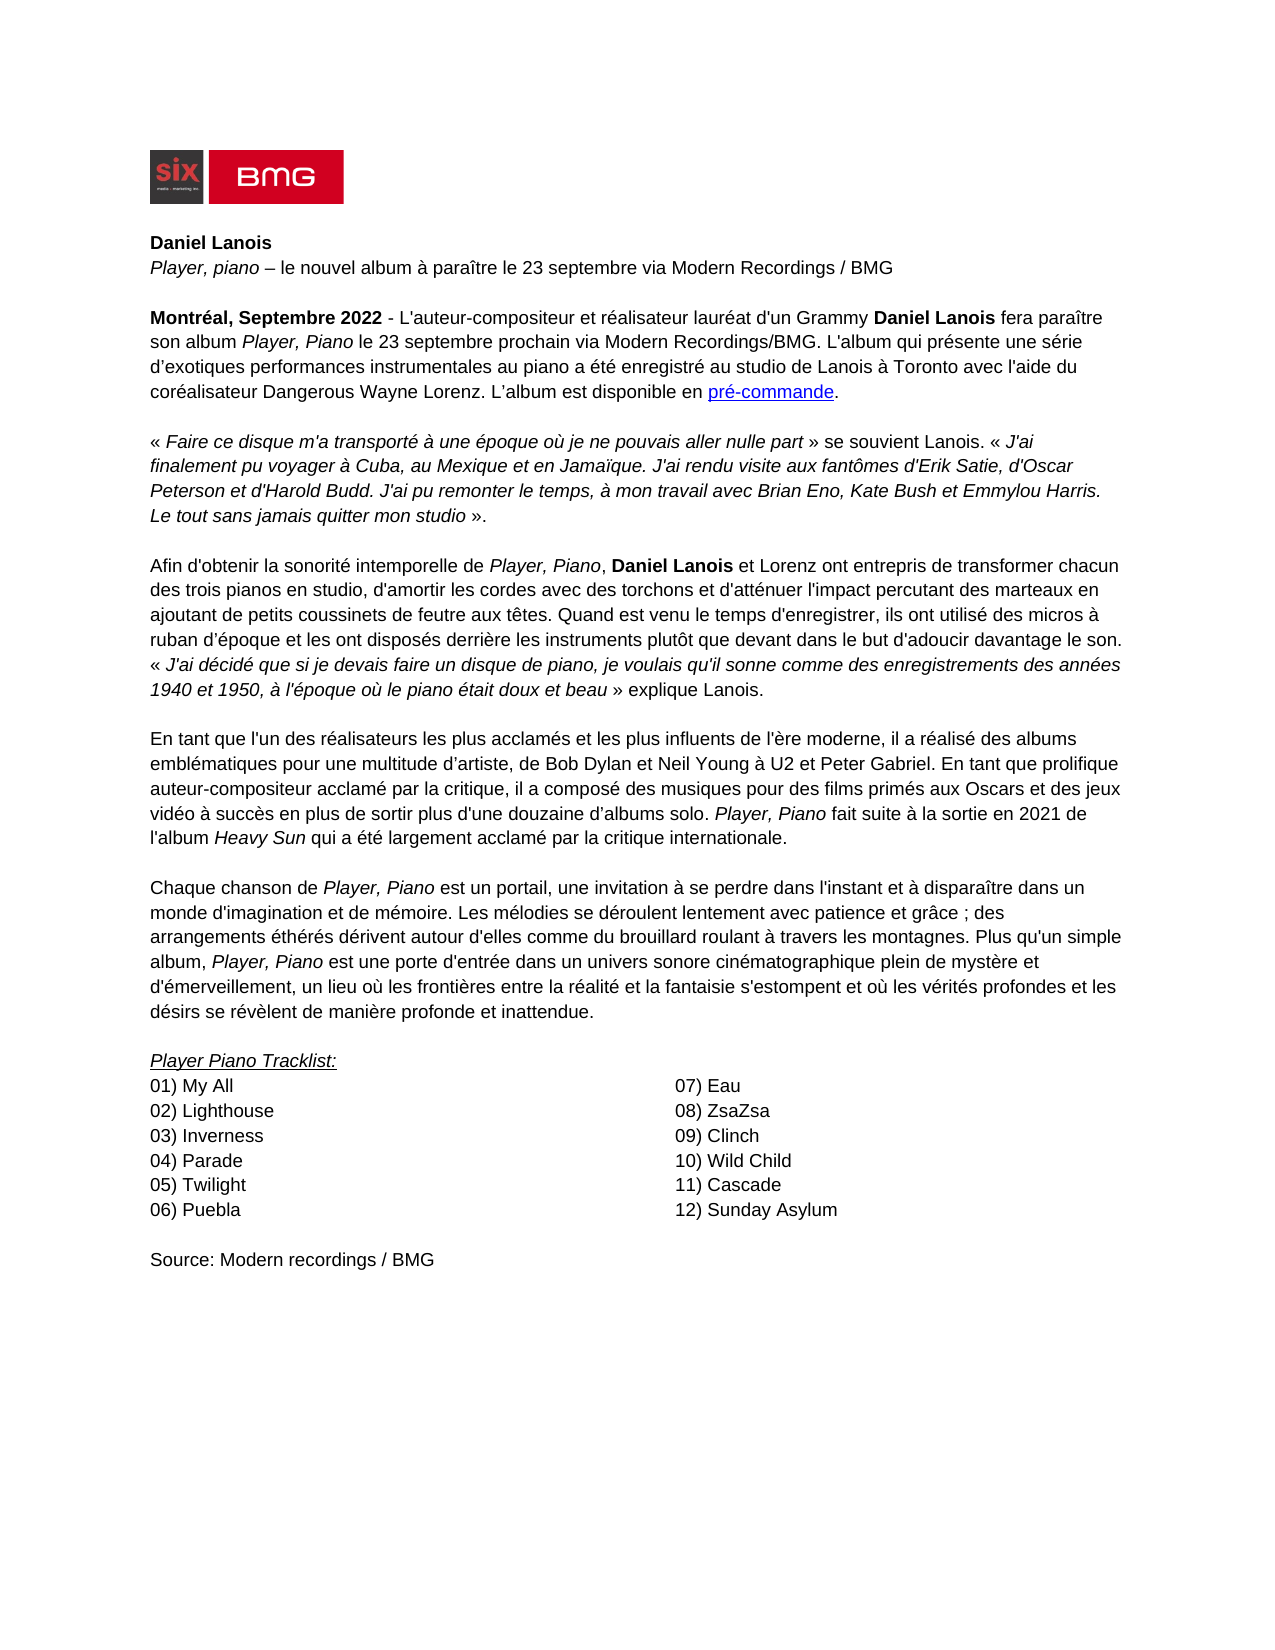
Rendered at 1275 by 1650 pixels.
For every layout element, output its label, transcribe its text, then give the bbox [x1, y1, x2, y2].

text 09) Clinch [675, 1124, 1125, 1146]
text « Faire ce disque m'a transporté à une époque où je ne pouvais aller nulle part » se souvient Lanois. « J'ai finalement pu voyager à Cuba, au Mexique et en Jamaïque. J'ai rendu visite aux fantômes d'Erik Satie, d'Oscar Peterson et d'Harold Budd. J'ai pu remonter le temps, à mon travail avec Brian Eno, Kate Bush et Emmylou Harris. Le tout sans jamais quitter mon studio ». [150, 430, 1125, 526]
picture [150, 150, 204, 204]
text 12) Sunday Asylum [675, 1199, 1125, 1221]
text Source: Modern recordings / BMG [150, 1248, 1125, 1270]
text Player, piano – le nouvel album à paraître le 23 septembre via Modern Recordings / BMG [150, 257, 1125, 278]
text Afin d'obtenir la sonorité intemporelle de Player, Piano, Daniel Lanois et Lorenz ont entrepris de transformer chacun des trois pianos en studio, d'amortir les cordes avec des torchons et d'atténuer l'impact percutant des marteaux en ajoutant de petits coussinets de feutre aux têtes. Quand est venu le temps d'enregistrer, ils ont utilisé des micros à ruban d’époque et les ont disposés derrière les instruments plutôt que devant dans le but d'adoucir davantage le son. « J'ai décidé que si je devais faire un disque de piano, je voulais qu'il sonne comme des enregistrements des années 1940 et 1950, à l'époque où le piano était doux et beau » explique Lanois. [150, 554, 1125, 700]
text 07) Eau [675, 1075, 1125, 1097]
text Player Piano Tracklist: [150, 1050, 1125, 1072]
text 01) My All [150, 1075, 600, 1097]
picture [208, 150, 344, 204]
text 08) ZsaZsa [675, 1100, 1125, 1121]
text Daniel Lanois [150, 232, 1125, 254]
text 05) Twilight [150, 1174, 600, 1196]
text Chaque chanson de Player, Piano est un portail, une invitation à se perdre dans l'instant et à disparaître dans un monde d'imagination et de mémoire. Les mélodies se déroulent lentement avec patience et grâce ; des arrangements éthérés dérivent autour d'elles comme du brouillard roulant à travers les montagnes. Plus qu'un simple album, Player, Piano est une porte d'entrée dans un univers sonore cinématographique plein de mystère et d'émerveillement, un lieu où les frontières entre la réalité et la fantaisie s'estompent et où les vérités profondes et les désirs se révèlent de manière profonde et inattendue. [150, 877, 1125, 1022]
text 03) Inverness [150, 1124, 600, 1146]
text 04) Parade [150, 1149, 600, 1171]
text 10) Wild Child [675, 1149, 1125, 1171]
text 06) Puebla [150, 1199, 600, 1221]
text Montréal, Septembre 2022 - L'auteur-compositeur et réalisateur lauréat d'un Grammy Daniel Lanois fera paraître son album Player, Piano le 23 septembre prochain via Modern Recordings/BMG. L'album qui présente une série d’exotiques performances instrumentales au piano a été enregistré au studio de Lanois à Toronto avec l'aide du coréalisateur Dangerous Wayne Lorenz. L’album est disponible en pré-commande. [150, 306, 1125, 402]
text En tant que l'un des réalisateurs les plus acclamés et les plus influents de l'ère moderne, il a réalisé des albums emblématiques pour une multitude d’artiste, de Bob Dylan et Neil Young à U2 et Peter Gabriel. En tant que prolifique auteur-compositeur acclamé par la critique, il a composé des musiques pour des films primés aux Oscars et des jeux vidéo à succès en plus de sortir plus d'une douzaine d’albums solo. Player, Piano fait suite à la sortie en 2021 de l'album Heavy Sun qui a été largement acclamé par la critique internationale. [150, 728, 1125, 849]
text 11) Cascade [675, 1174, 1125, 1196]
text 02) Lighthouse [150, 1100, 600, 1121]
